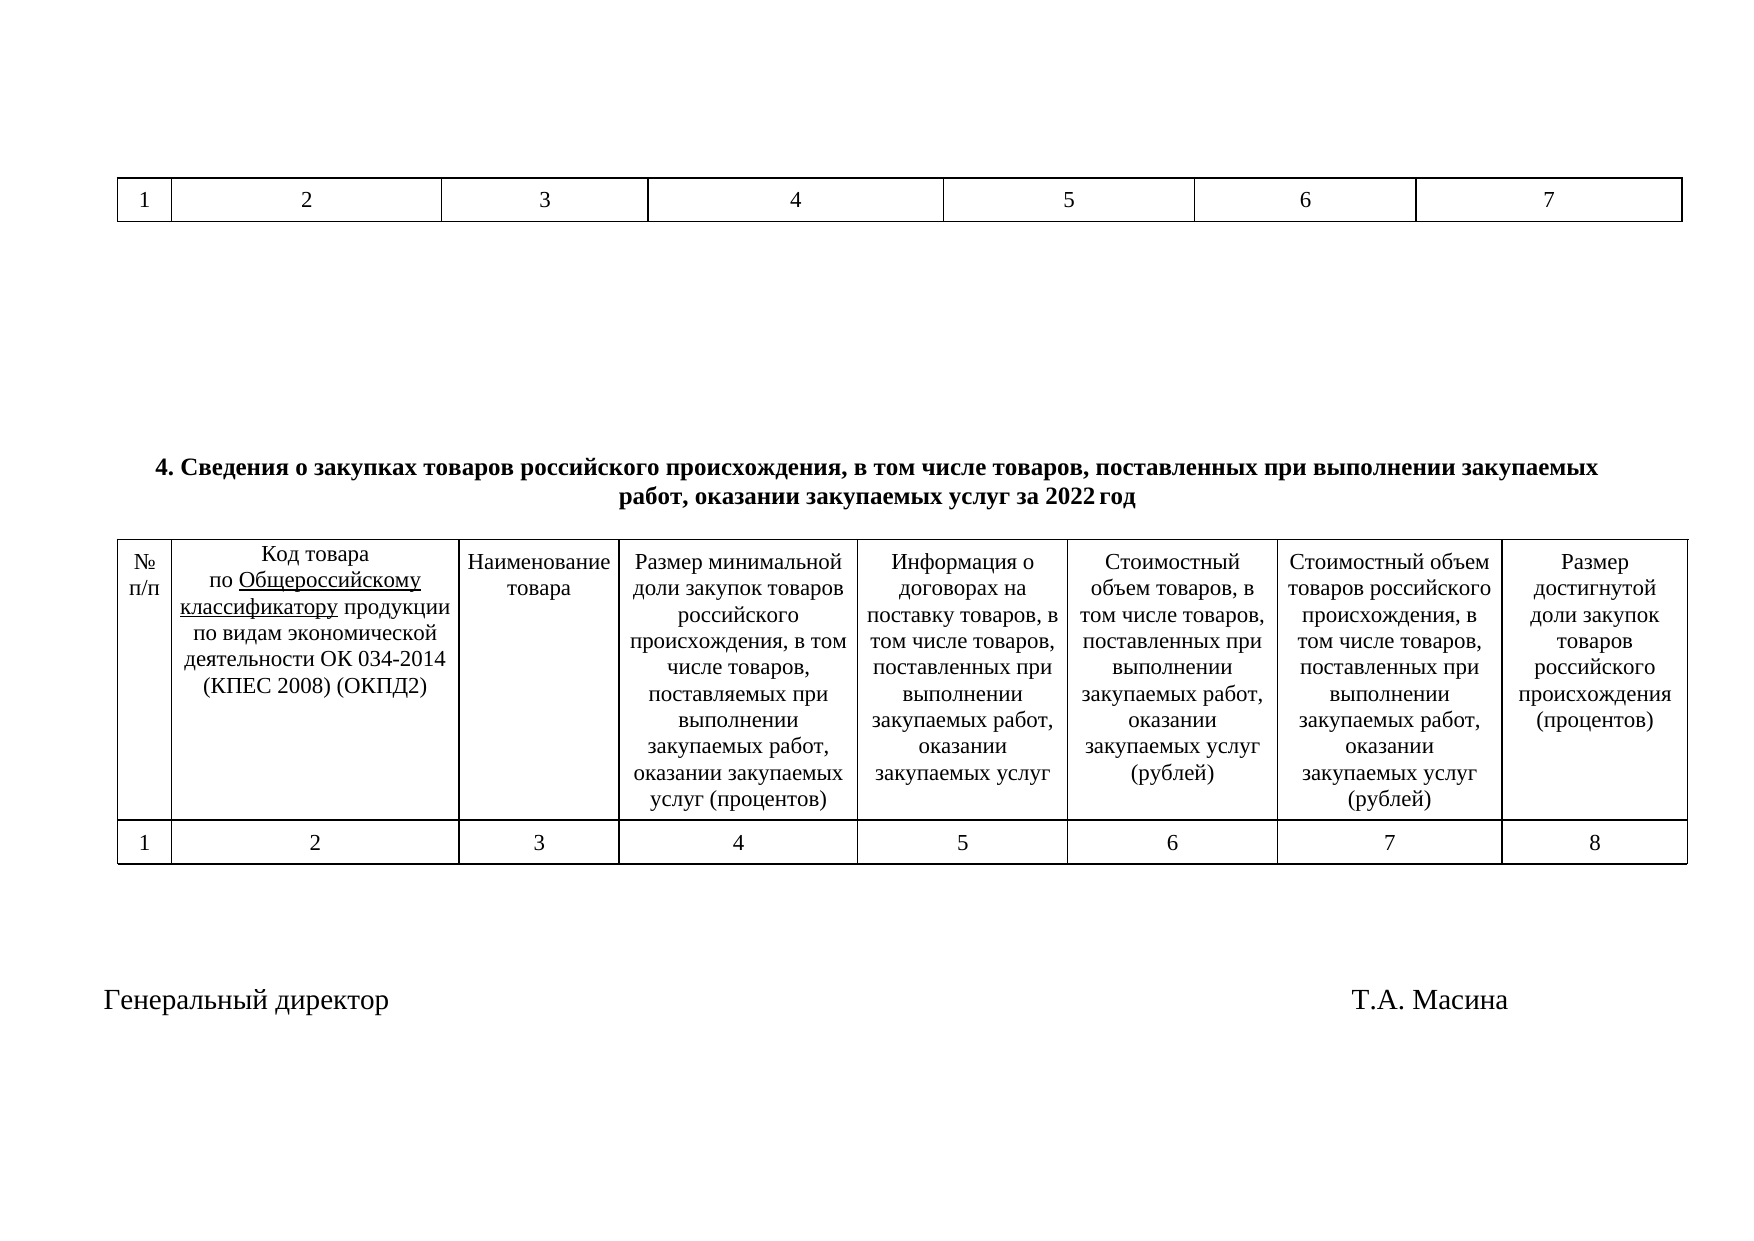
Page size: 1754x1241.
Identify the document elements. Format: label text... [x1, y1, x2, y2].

table_header № п/п [118, 540, 171, 819]
table_header Код товара по Общероссийскому классификатору продукции по видам экономической деятельности ОК 034-2014 (КПЕС 2008) (ОКПД2) [172, 540, 458, 819]
table_header Размер достигнутой доли закупок товаров российского происхождения (процентов) [1503, 540, 1687, 819]
table_cell 2 [172, 821, 458, 863]
table_header Информация о договорах на поставку товаров, в том числе товаров, поставленных при выполнении закупаемых работ, оказании закупаемых услуг [858, 540, 1067, 819]
table_cell 5 [944, 179, 1194, 221]
table_header Наименование товара [460, 540, 618, 819]
table_header Размер минимальной доли закупок товаров российского происхождения, в том числе товаров, поставляемых при выполнении закупаемых работ, оказании закупаемых услуг (процентов) [620, 540, 857, 819]
table_header Стоимостный объем товаров российского происхождения, в том числе товаров, поставленных при выполнении закупаемых работ, оказании закупаемых услуг (рублей) [1278, 540, 1501, 819]
table_cell 6 [1195, 179, 1415, 221]
table_cell 6 [1068, 821, 1277, 863]
table_cell 8 [1503, 821, 1687, 863]
text 4. Сведения о закупках товаров российского происхождения, в том числе товаров, поставленных при выполнении закупаемых работ, оказании закупаемых услуг за 2022 год [118, 452, 1636, 510]
table_header Стоимостный объем товаров, в том числе товаров, поставленных при выполнении закупаемых работ, оказании закупаемых услуг (рублей) [1068, 540, 1277, 819]
table_cell 3 [442, 179, 647, 221]
table_cell 1 [118, 179, 171, 221]
table_cell 7 [1417, 179, 1681, 221]
table_cell 2 [172, 179, 441, 221]
table_cell 4 [620, 821, 857, 863]
table_cell 4 [649, 179, 943, 221]
text Генеральный директор Т.А. Масина [103, 982, 1651, 1015]
table_cell 7 [1278, 821, 1501, 863]
table_cell 5 [858, 821, 1067, 863]
table_cell 3 [460, 821, 618, 863]
table_cell 1 [118, 821, 171, 863]
